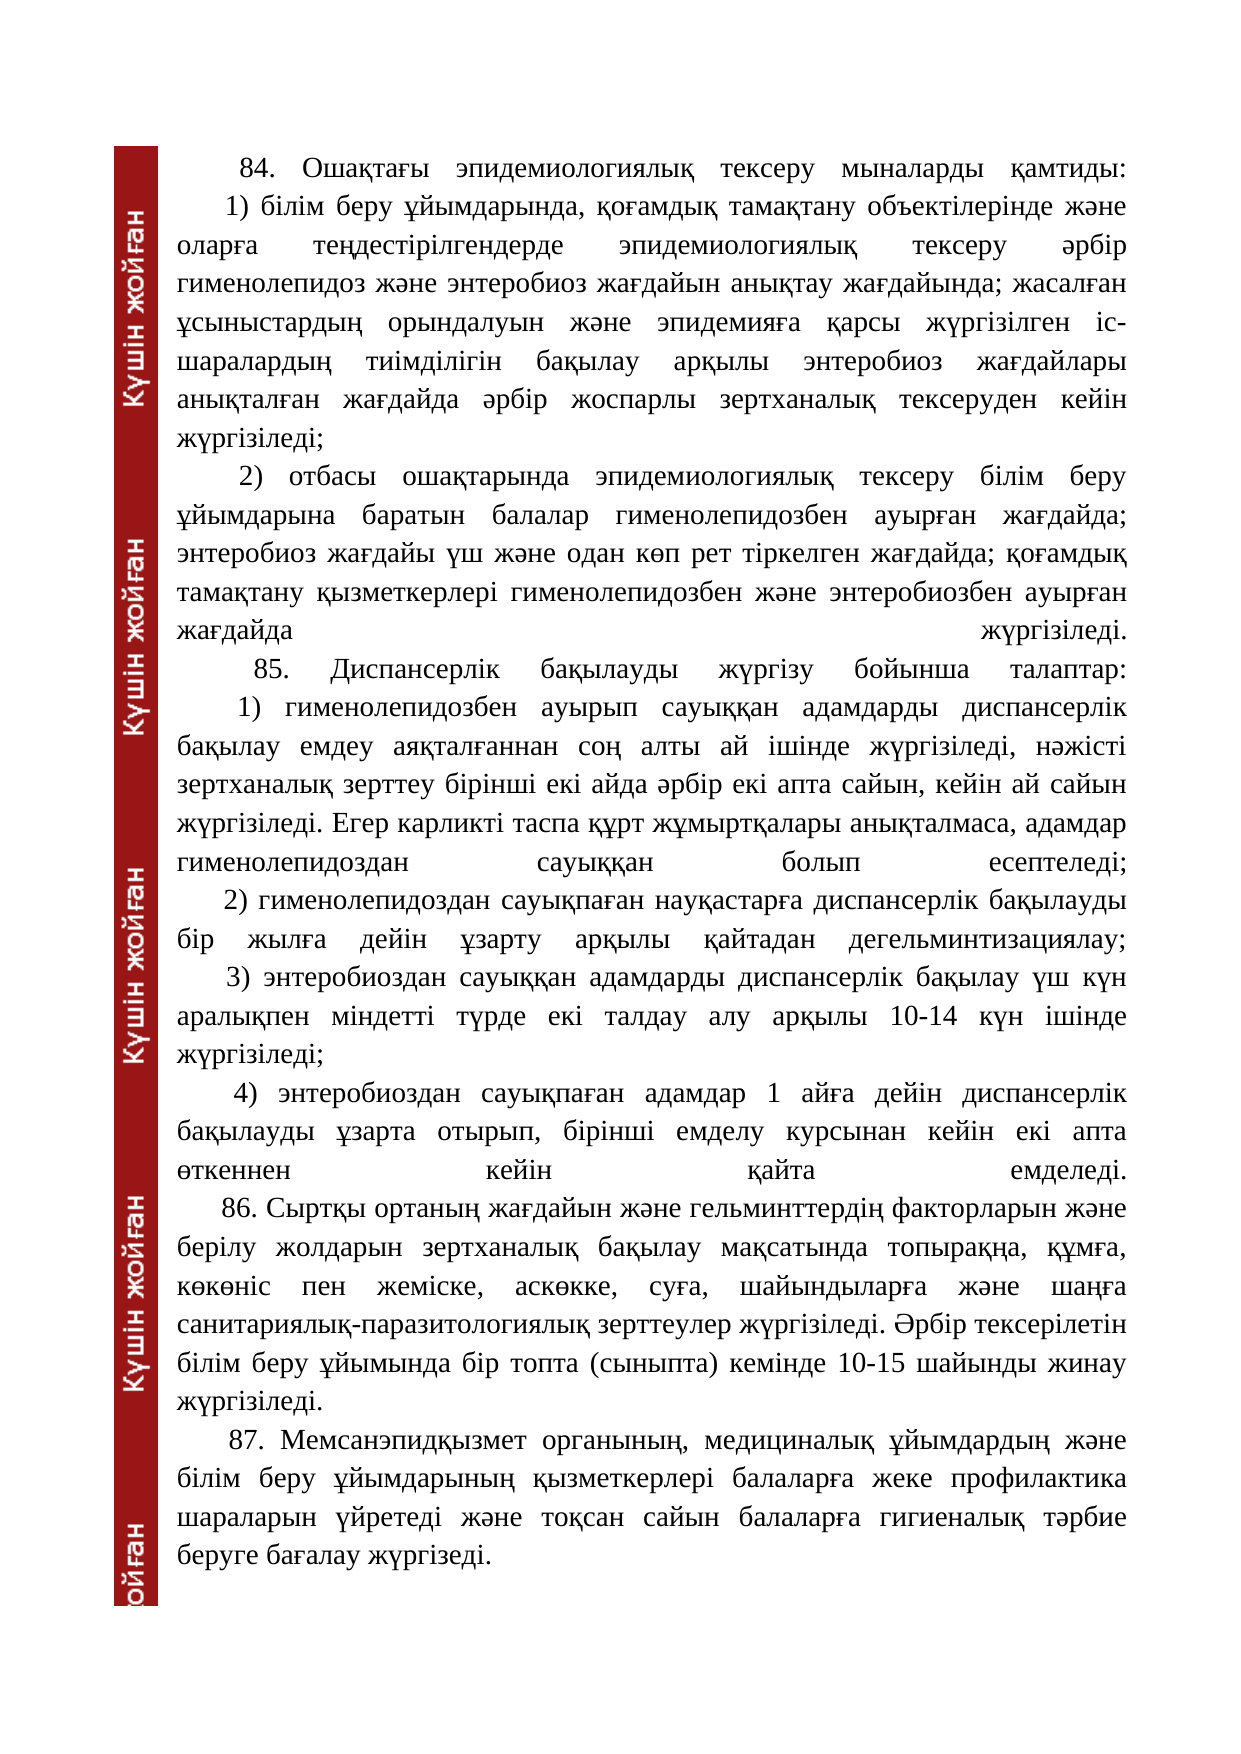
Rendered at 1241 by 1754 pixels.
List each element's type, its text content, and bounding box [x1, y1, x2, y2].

picture [114, 146, 158, 150]
picture [114, 1571, 158, 1606]
